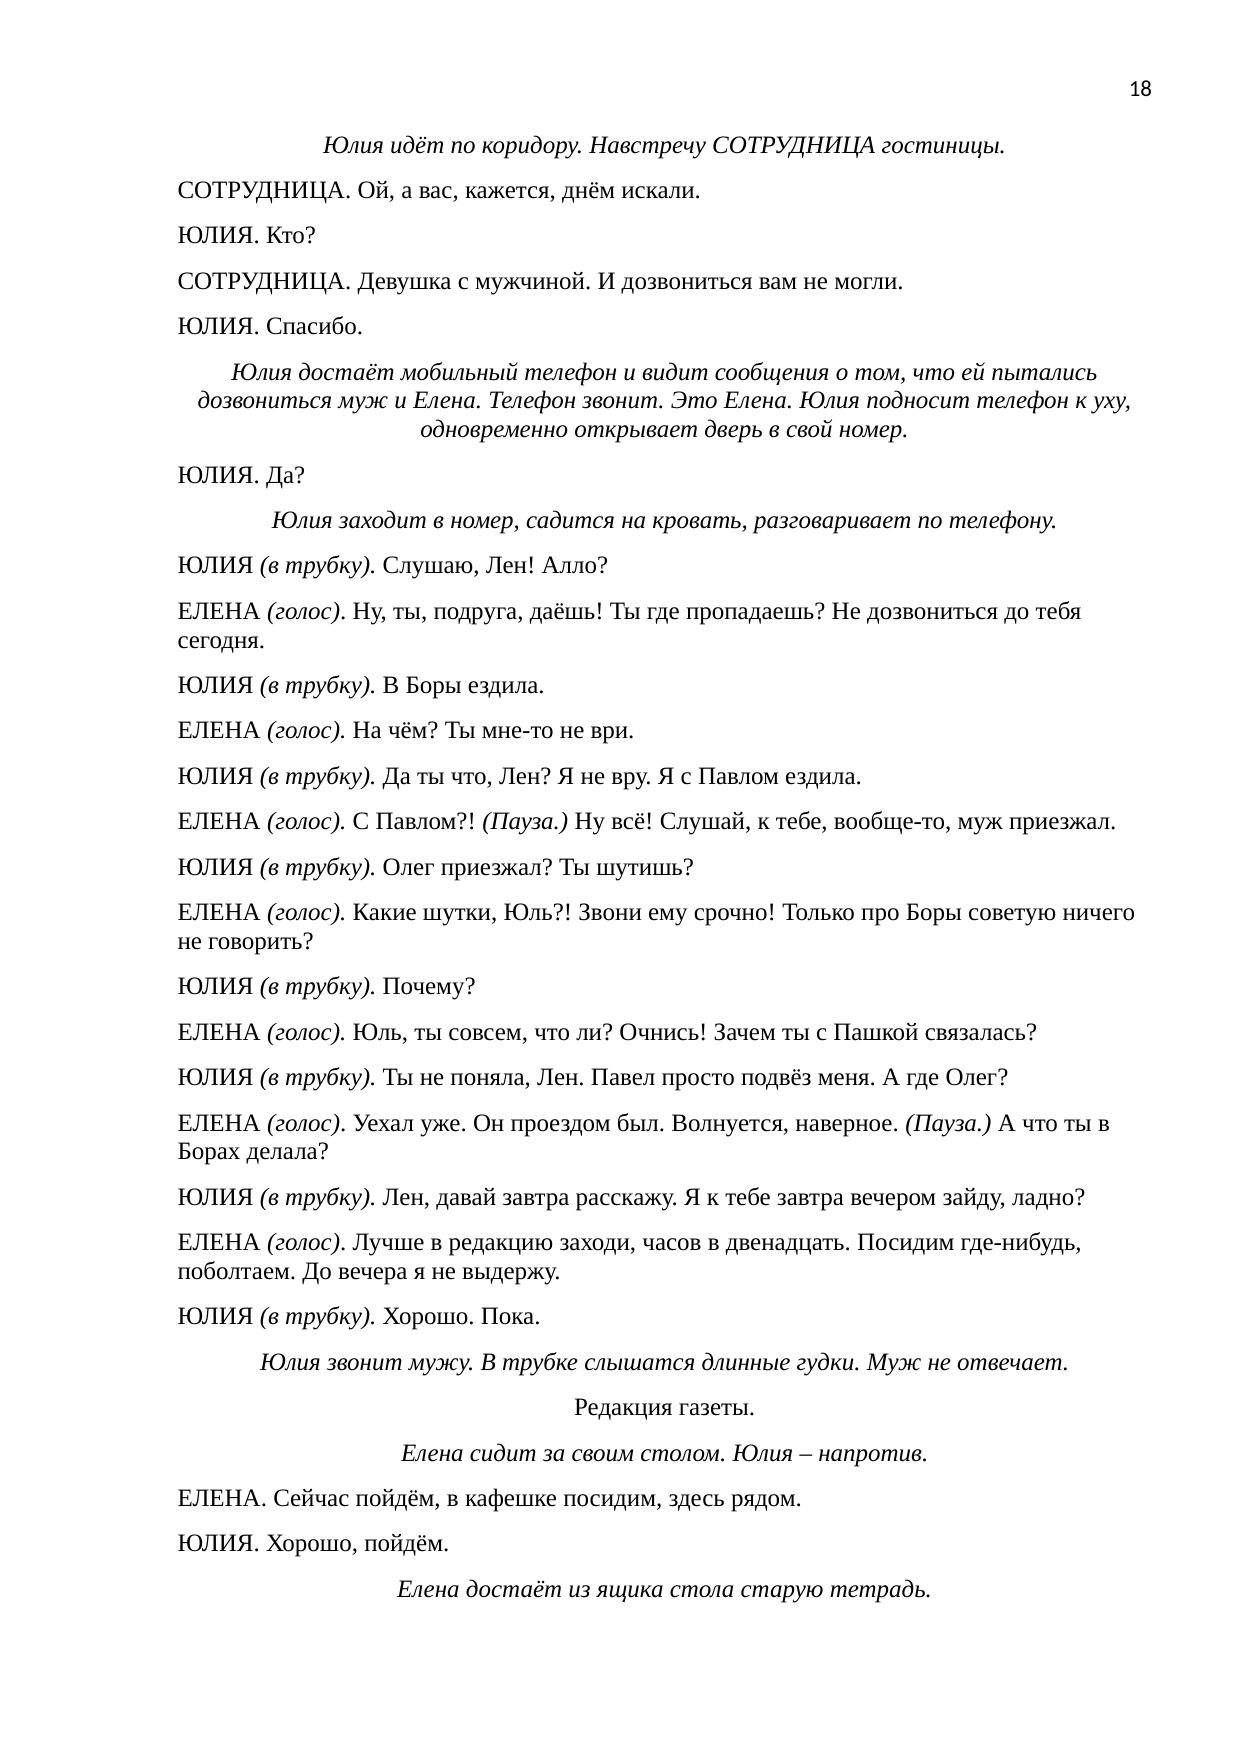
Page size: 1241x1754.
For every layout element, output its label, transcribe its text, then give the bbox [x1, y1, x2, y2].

text ЮЛИЯ. Спасибо. [177, 311, 1152, 340]
text ЮЛИЯ (в трубку). Почему? [177, 971, 1152, 1000]
text ЮЛИЯ (в трубку). Олег приезжал? Ты шутишь? [177, 852, 1152, 881]
text ЕЛЕНА (голос). Юль, ты совсем, что ли? Очнись! Зачем ты с Пашкой связалась? [177, 1017, 1152, 1046]
text Юлия достаёт мобильный телефон и видит сообщения о том, что ей пытались дозвониться муж и Елена. Телефон звонит. Это Елена. Юлия подносит телефон к уху, одновременно открывает дверь в свой номер. [177, 357, 1152, 443]
text ЮЛИЯ (в трубку). Хорошо. Пока. [177, 1301, 1152, 1330]
text ЕЛЕНА (голос). С Павлом?! (Пауза.) Ну всё! Слушай, к тебе, вообще-то, муж приезжал. [177, 806, 1152, 835]
text ЕЛЕНА (голос). Ну, ты, подруга, даёшь! Ты где пропадаешь? Не дозвониться до тебя сегодня. [177, 596, 1152, 653]
text ЮЛИЯ. Кто? [177, 221, 1152, 249]
text Юлия идёт по коридору. Навстречу СОТРУДНИЦА гостиницы. [177, 130, 1152, 158]
text СОТРУДНИЦА. Ой, а вас, кажется, днём искали. [177, 175, 1152, 204]
text ЮЛИЯ (в трубку). Лен, давай завтра расскажу. Я к тебе завтра вечером зайду, ладно? [177, 1182, 1152, 1211]
text ЕЛЕНА (голос). Лучше в редакцию заходи, часов в двенадцать. Посидим где-нибудь, поболтаем. До вечера я не выдержу. [177, 1227, 1152, 1285]
text ЮЛИЯ (в трубку). Ты не поняла, Лен. Павел просто подвёз меня. А где Олег? [177, 1062, 1152, 1091]
text Елена сидит за своим столом. Юлия ‒ напротив. [177, 1438, 1152, 1466]
text ЕЛЕНА (голос). На чём? Ты мне-то не ври. [177, 716, 1152, 744]
text ЕЛЕНА (голос). Какие шутки, Юль?! Звони ему срочно! Только про Боры советую ничего не говорить? [177, 897, 1152, 955]
text Елена достаёт из ящика стола старую тетрадь. [177, 1574, 1152, 1603]
text Юлия звонит мужу. В трубке слышатся длинные гудки. Муж не отвечает. [177, 1347, 1152, 1376]
text ЕЛЕНА (голос). Уехал уже. Он проездом был. Волнуется, наверное. (Пауза.) А что ты в Борах делала? [177, 1108, 1152, 1165]
text ЮЛИЯ (в трубку). Да ты что, Лен? Я не вру. Я с Павлом ездила. [177, 761, 1152, 790]
text ЮЛИЯ (в трубку). Слушаю, Лен! Алло? [177, 551, 1152, 579]
text ЮЛИЯ. Хорошо, пойдём. [177, 1528, 1152, 1557]
text ЮЛИЯ (в трубку). В Боры ездила. [177, 670, 1152, 699]
text Редакция газеты. [177, 1392, 1152, 1421]
text СОТРУДНИЦА. Девушка с мужчиной. И дозвониться вам не могли. [177, 266, 1152, 295]
text ЕЛЕНА. Сейчас пойдём, в кафешке посидим, здесь рядом. [177, 1483, 1152, 1512]
text Юлия заходит в номер, садится на кровать, разговаривает по телефону. [177, 505, 1152, 534]
text ЮЛИЯ. Да? [177, 460, 1152, 488]
